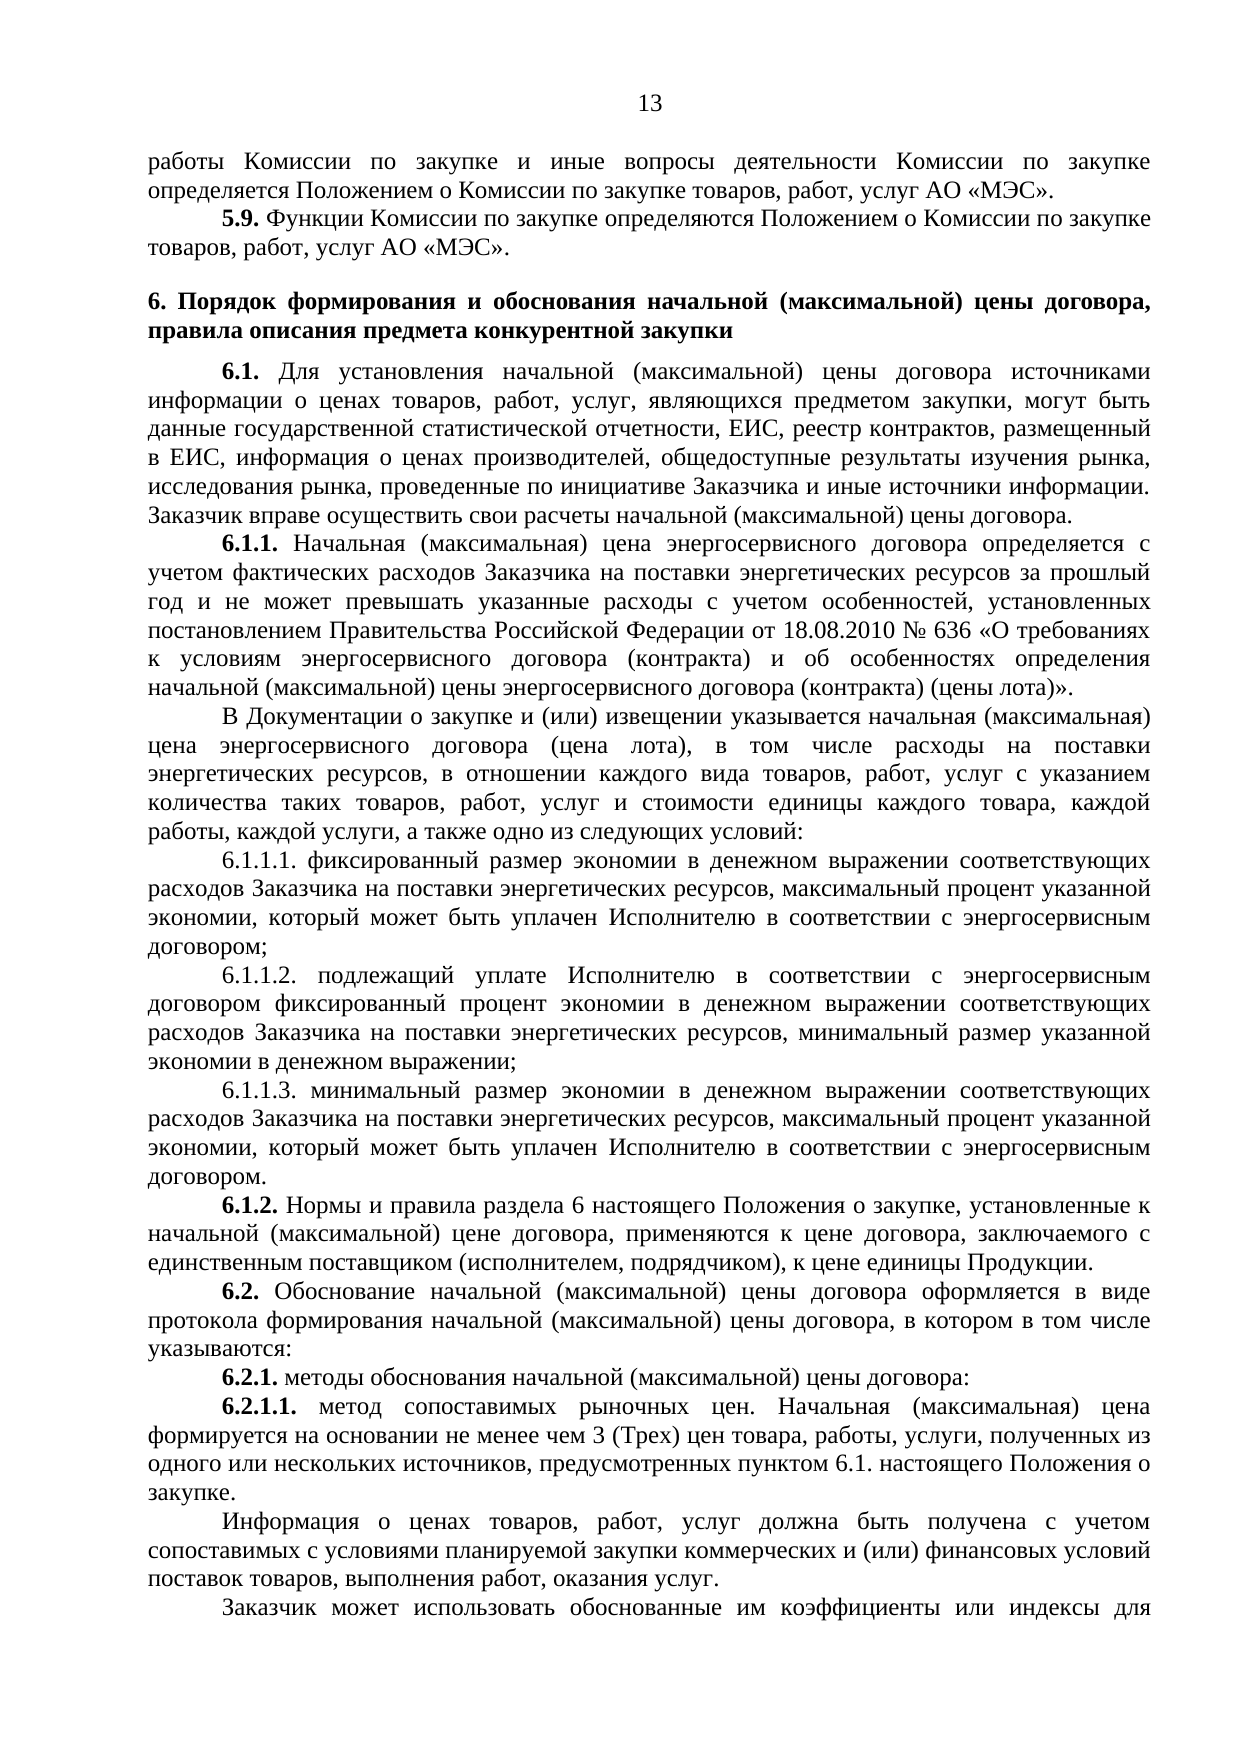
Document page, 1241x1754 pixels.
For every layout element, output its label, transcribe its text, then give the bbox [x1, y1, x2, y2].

text 6.2.1. методы обоснования начальной (максимальной) цены договора: [148, 1362, 1152, 1391]
subtitle Порядок формирования и обоснования начальной (максимальной) цены договора, правила описания предмета конкурентной закупки [148, 286, 1152, 343]
text 6.1.1.1. фиксированный размер экономии в денежном выражении соответствующих расходов Заказчика на поставки энергетических ресурсов, максимальный процент указанной экономии, который может быть уплачен Исполнителю в соответствии с энергосервисным договором; [148, 845, 1152, 960]
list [148, 146, 1152, 203]
list Функции Комиссии по закупке определяются Положением о Комиссии по закупке товаров, работ, услуг АО «МЭС». [148, 203, 1152, 261]
text В Документации о закупке и (или) извещении указывается начальная (максимальная) цена энергосервисного договора (цена лота), в том числе расходы на поставки энергетических ресурсов, в отношении каждого вида товаров, работ, услуг с указанием количества таких товаров, работ, услуг и стоимости единицы каждого товара, каждой работы, каждой услуги, а также одно из следующих условий: [148, 701, 1152, 845]
text 6.1.2. Нормы и правила раздела 6 настоящего Положения о закупке, установленные к начальной (максимальной) цене договора, применяются к цене договора, заключаемого с единственным поставщиком (исполнителем, подрядчиком), к цене единицы Продукции. [148, 1190, 1152, 1276]
text 6.1.1.2. подлежащий уплате Исполнителю в соответствии с энергосервисным договором фиксированный процент экономии в денежном выражении соответствующих расходов Заказчика на поставки энергетических ресурсов, минимальный размер указанной экономии в денежном выражении; [148, 960, 1152, 1075]
text 6.2.1.1. метод сопоставимых рыночных цен. Начальная (максимальная) цена формируется на основании не менее чем 3 (Трех) цен товара, работы, услуги, полученных из одного или нескольких источников, предусмотренных пунктом 6.1. настоящего Положения о закупке. [148, 1391, 1152, 1506]
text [148, 1592, 1152, 1621]
text 6.1. Для установления начальной (максимальной) цены договора источниками информации о ценах товаров, работ, услуг, являющихся предметом закупки, могут быть данные государственной статистической отчетности, ЕИС, реестр контрактов, размещенный в ЕИС, информация о ценах производителей, общедоступные результаты изучения рынка, исследования рынка, проведенные по инициативе Заказчика и иные источники информации. Заказчик вправе осуществить свои расчеты начальной (максимальной) цены договора. [148, 356, 1152, 528]
text 6.1.1.3. минимальный размер экономии в денежном выражении соответствующих расходов Заказчика на поставки энергетических ресурсов, максимальный процент указанной экономии, который может быть уплачен Исполнителю в соответствии с энергосервисным договором. [148, 1075, 1152, 1190]
text 6.2. Обоснование начальной (максимальной) цены договора оформляется в виде протокола формирования начальной (максимальной) цены договора, в котором в том числе указываются: [148, 1276, 1152, 1362]
text 6.1.1. Начальная (максимальная) цена энергосервисного договора определяется с учетом фактических расходов Заказчика на поставки энергетических ресурсов за прошлый год и не может превышать указанные расходы с учетом особенностей, установленных постановлением Правительства Российской Федерации от 18.08.2010 № 636 «О требованиях к условиям энергосервисного договора (контракта) и об особенностях определения начальной (максимальной) цены энергосервисного договора (контракта) (цены лота)». [148, 528, 1152, 701]
text Информация о ценах товаров, работ, услуг должна быть получена с учетом сопоставимых с условиями планируемой закупки коммерческих и (или) финансовых условий поставок товаров, выполнения работ, оказания услуг. [148, 1506, 1152, 1592]
